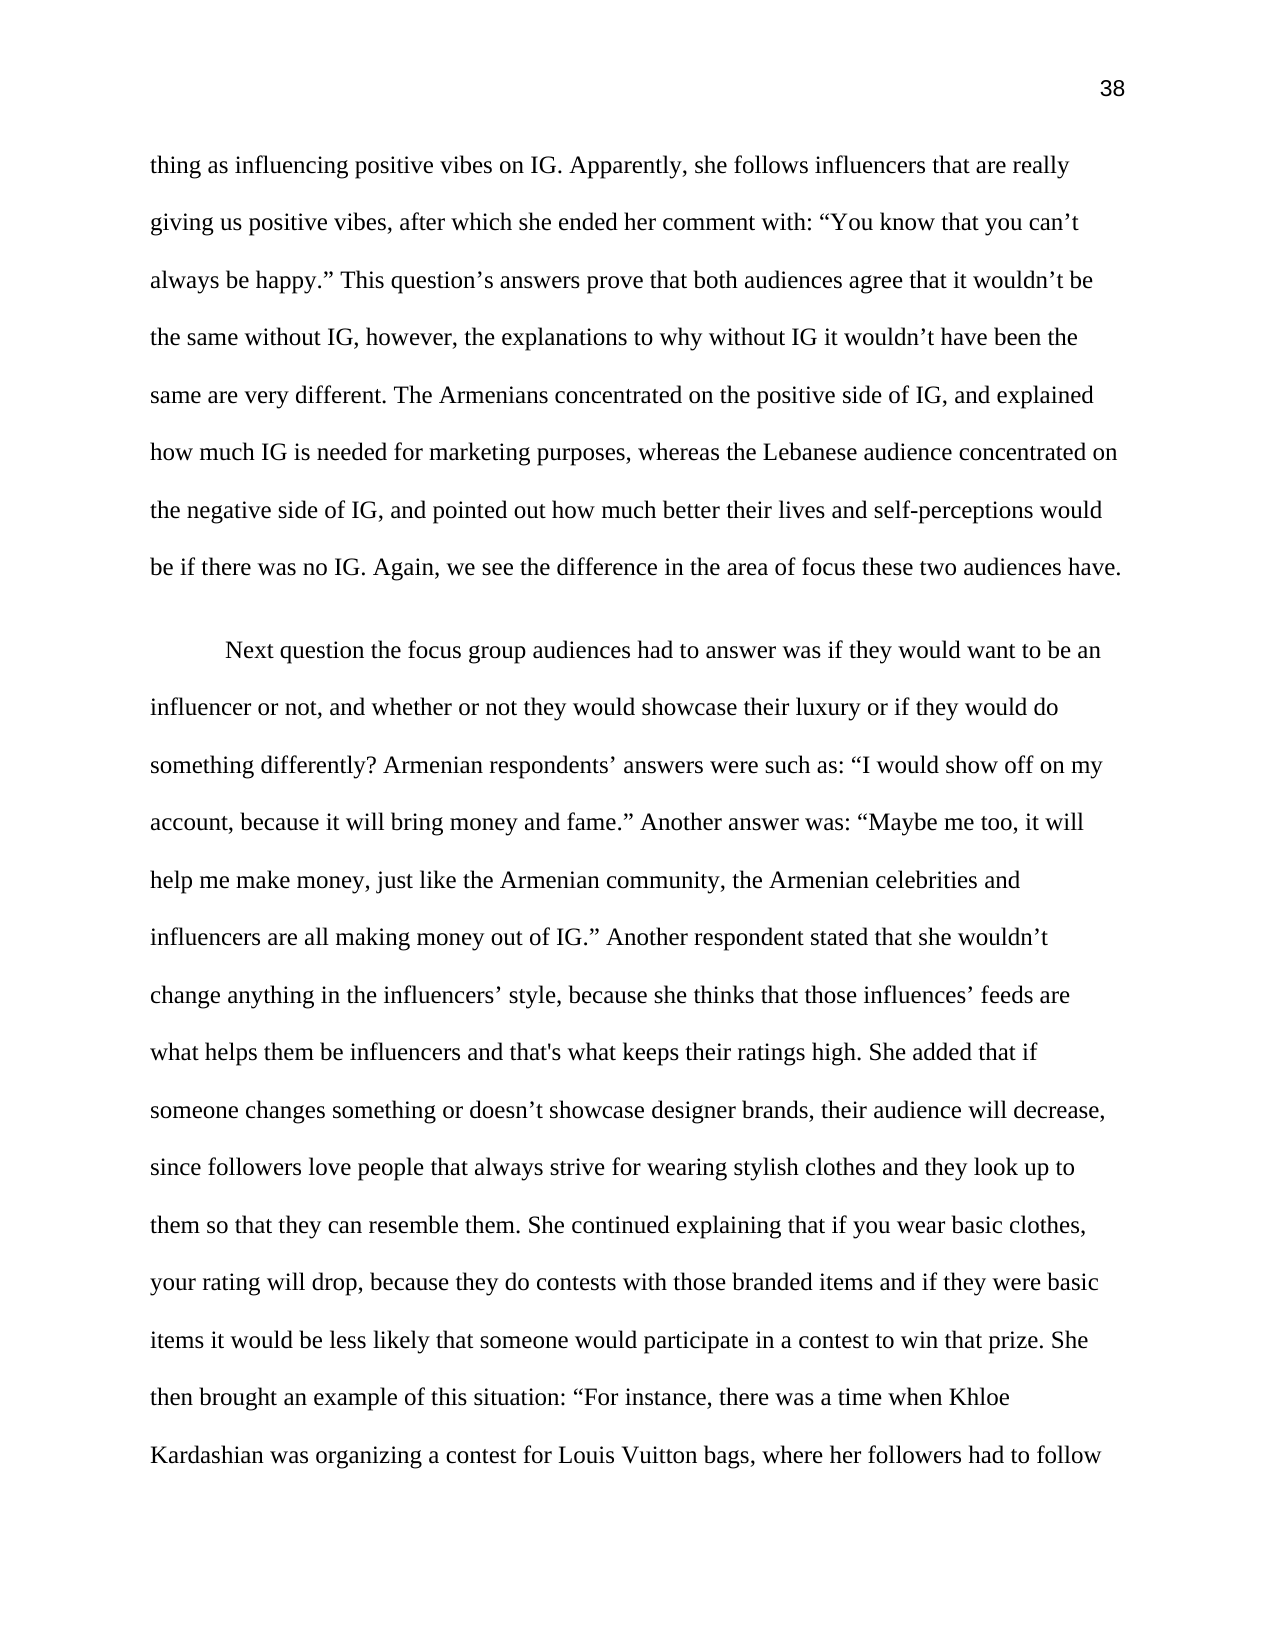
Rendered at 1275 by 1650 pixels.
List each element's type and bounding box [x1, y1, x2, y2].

text [150, 635, 1125, 1469]
text [150, 150, 1125, 581]
